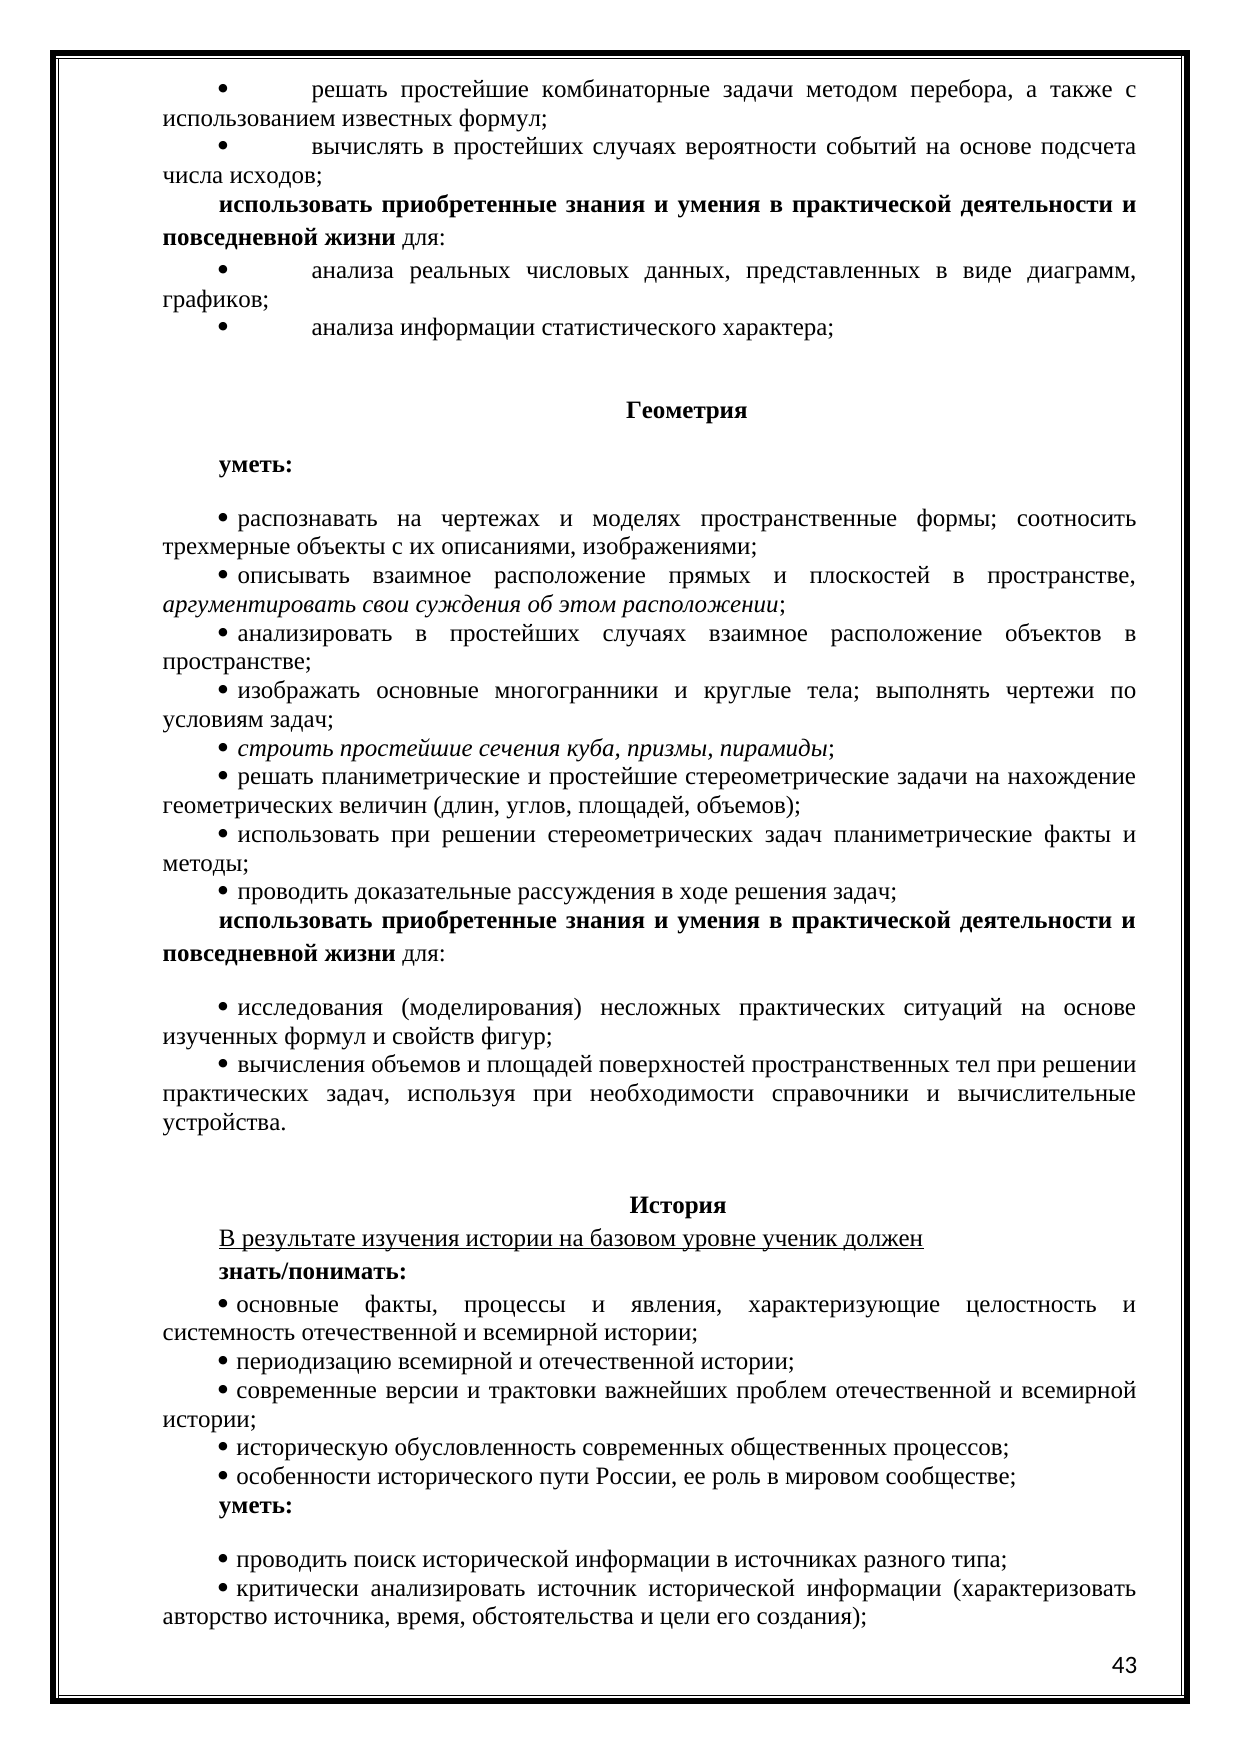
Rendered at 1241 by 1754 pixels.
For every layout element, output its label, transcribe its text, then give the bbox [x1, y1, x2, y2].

list изображать основные многогранники и круглые тела; выполнять чертежи по условиям задач; [162, 675, 1137, 733]
list строить простейшие сечения куба, призмы, пирамиды; [162, 733, 1137, 761]
list анализа информации статистического характера; [162, 312, 1137, 341]
text История [162, 1190, 1137, 1218]
list историческую обусловленность современных общественных процессов; [162, 1432, 1137, 1461]
list критически анализировать источник исторической информации (характеризовать авторство источника, время, обстоятельства и цели его создания); [162, 1573, 1137, 1630]
text В результате изучения истории на базовом уровне ученик должен [162, 1223, 1137, 1251]
text уметь: [162, 449, 1137, 478]
text знать/понимать: [162, 1256, 1137, 1284]
list анализа реальных числовых данных, представленных в виде диаграмм, графиков; [162, 255, 1137, 312]
list исследования (моделирования) несложных практических ситуаций на основе изученных формул и свойств фигур; [162, 992, 1137, 1049]
list проводить поиск исторической информации в источниках разного типа; [162, 1544, 1137, 1573]
list проводить доказательные рассуждения в ходе решения задач; [162, 876, 1137, 905]
list решать простейшие комбинаторные задачи методом перебора, а также с использованием известных формул; [162, 74, 1137, 131]
list особенности исторического пути России, ее роль в мировом сообществе; [162, 1461, 1137, 1490]
list анализировать в простейших случаях взаимное расположение объектов в пространстве; [162, 618, 1137, 675]
list современные версии и трактовки важнейших проблем отечественной и всемирной истории; [162, 1375, 1137, 1432]
list вычисления объемов и площадей поверхностей пространственных тел при решении практических задач, используя при необходимости справочники и вычислительные устройства. [162, 1049, 1137, 1136]
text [162, 189, 1137, 251]
list распознавать на чертежах и моделях пространственные формы; соотносить трехмерные объекты с их описаниями, изображениями; [162, 503, 1137, 560]
list использовать при решении стереометрических задач планиметрические факты и методы; [162, 819, 1137, 876]
list описывать взаимное расположение прямых и плоскостей в пространстве, аргументировать свои суждения об этом расположении; [162, 560, 1137, 618]
list вычислять в простейших случаях вероятности событий на основе подсчета числа исходов; [162, 131, 1137, 189]
text уметь: [162, 1490, 1137, 1519]
list основные факты, процессы и явления, характеризующие целостность и системность отечественной и всемирной истории; [162, 1289, 1137, 1346]
list периодизацию всемирной и отечественной истории; [162, 1346, 1137, 1375]
list решать планиметрические и простейшие стереометрические задачи на нахождение геометрических величин (длин, углов, площадей, объемов); [162, 761, 1137, 819]
text использовать приобретенные знания и умения в практической деятельности и повседневной жизни для: [162, 905, 1137, 967]
text Геометрия [162, 395, 1137, 424]
